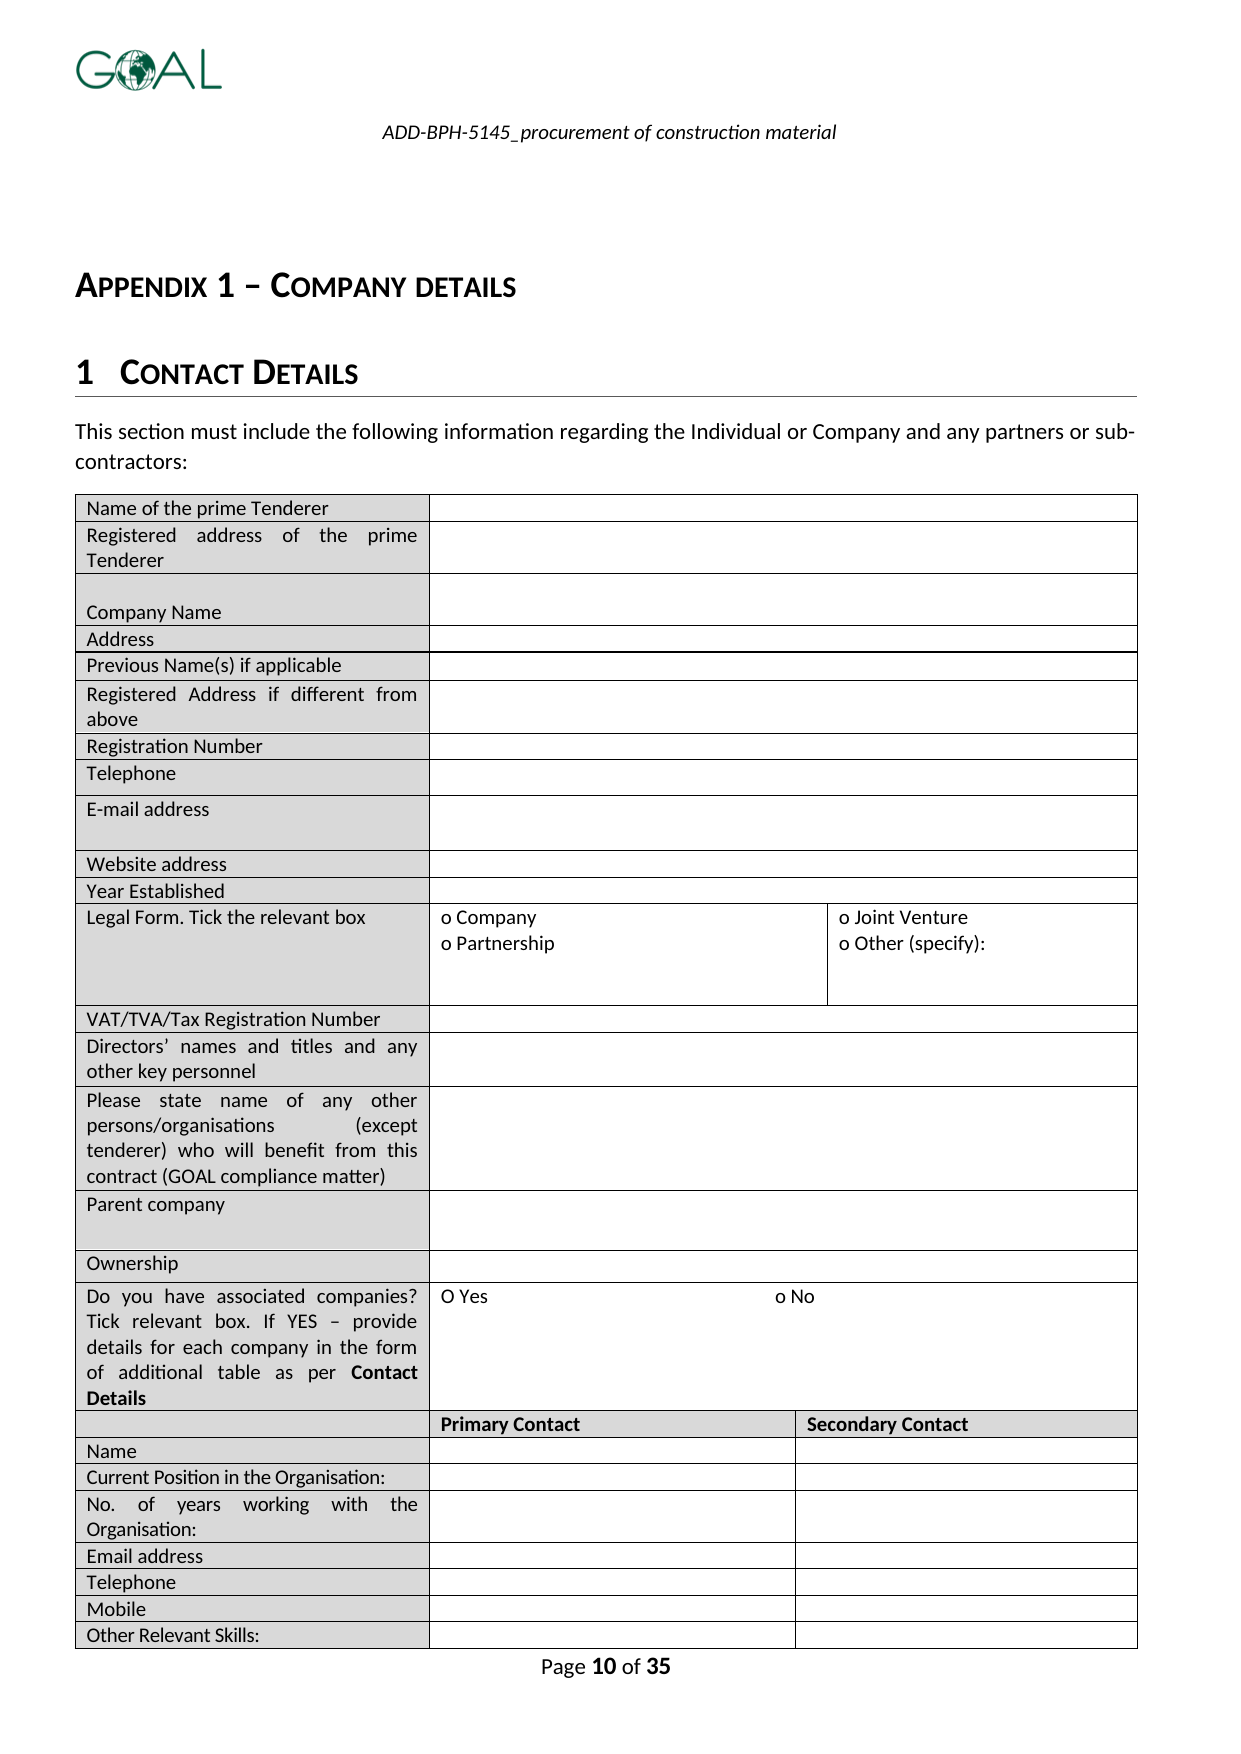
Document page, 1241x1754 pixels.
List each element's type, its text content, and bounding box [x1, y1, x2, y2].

table_cell o Joint Venture o Other (specify): [828, 904, 1137, 1005]
table_cell [430, 653, 1137, 680]
table_cell [796, 1569, 1137, 1595]
table_cell [430, 796, 1137, 850]
table_cell [430, 574, 1137, 625]
table_cell [430, 1596, 795, 1621]
subtitle Appendix 1 – Company details [75, 261, 1137, 307]
table_cell Ownership [76, 1251, 429, 1282]
table_cell [796, 1596, 1137, 1621]
table_cell [430, 851, 1137, 877]
table_cell O Yes o No [430, 1283, 1137, 1410]
table_cell VAT/TVA/Tax Registration Number [76, 1006, 429, 1032]
table_cell Directors’ names and titles and any other key personnel [76, 1033, 429, 1086]
table_cell [430, 1251, 1137, 1282]
table_cell [430, 681, 1137, 732]
table_cell Other Relevant Skills: [76, 1622, 429, 1648]
table_cell Registration Number [76, 734, 429, 759]
table_cell No. of years working with the Organisation: [76, 1491, 429, 1542]
table_cell Current Position in the Organisation: [76, 1464, 429, 1490]
table_cell [430, 1569, 795, 1595]
table_cell [796, 1464, 1137, 1490]
table_cell Secondary Contact [796, 1411, 1137, 1437]
table_cell [430, 1087, 1137, 1190]
table_cell Company Name [76, 574, 429, 625]
table_cell Please state name of any other persons/organisations (except tenderer) who will benefit from this contract (GOAL compliance matter) [76, 1087, 429, 1190]
table_cell [796, 1622, 1137, 1648]
table_cell [796, 1438, 1137, 1463]
table_cell Registered Address if different from above [76, 681, 429, 732]
table_cell Email address [76, 1543, 429, 1568]
table_cell Telephone [76, 1569, 429, 1595]
table_cell [430, 1491, 795, 1542]
table_cell [430, 522, 1137, 573]
table_cell [430, 1191, 1137, 1249]
table_cell [796, 1543, 1137, 1568]
table_cell o Company o Partnership [430, 904, 827, 1005]
table_cell [76, 1411, 429, 1437]
table_cell [430, 626, 1137, 651]
table_cell Address [76, 626, 429, 651]
table_header [430, 495, 1137, 521]
table_cell [430, 878, 1137, 903]
table_cell [430, 1622, 795, 1648]
table_cell Mobile [76, 1596, 429, 1621]
table_cell Legal Form. Tick the relevant box [76, 904, 429, 1005]
subtitle Contact Details [75, 348, 1137, 396]
text This section must include the following information regarding the Individual or Company and any partners or sub-contractors: [75, 417, 1137, 476]
table_cell Website address [76, 851, 429, 877]
table_cell Registered address of the prime Tenderer [76, 522, 429, 573]
table_cell Primary Contact [430, 1411, 795, 1437]
table_cell [430, 1464, 795, 1490]
table_cell [430, 760, 1137, 795]
table_cell Previous Name(s) if applicable [76, 653, 429, 680]
table_cell [430, 1006, 1137, 1032]
table_cell [430, 734, 1137, 759]
table_cell Parent company [76, 1191, 429, 1249]
picture [75, 46, 222, 92]
table_cell [430, 1543, 795, 1568]
table_cell E-mail address [76, 796, 429, 850]
table_cell Year Established [76, 878, 429, 903]
table_cell Name [76, 1438, 429, 1463]
table_cell [796, 1491, 1137, 1542]
table_cell [430, 1438, 795, 1463]
table_cell Do you have associated companies? Tick relevant box. If YES – provide details for each company in the form of additional table as per Contact Details [76, 1283, 429, 1410]
table_cell Telephone [76, 760, 429, 795]
table_header Name of the prime Tenderer [76, 495, 429, 521]
table_cell [430, 1033, 1137, 1086]
